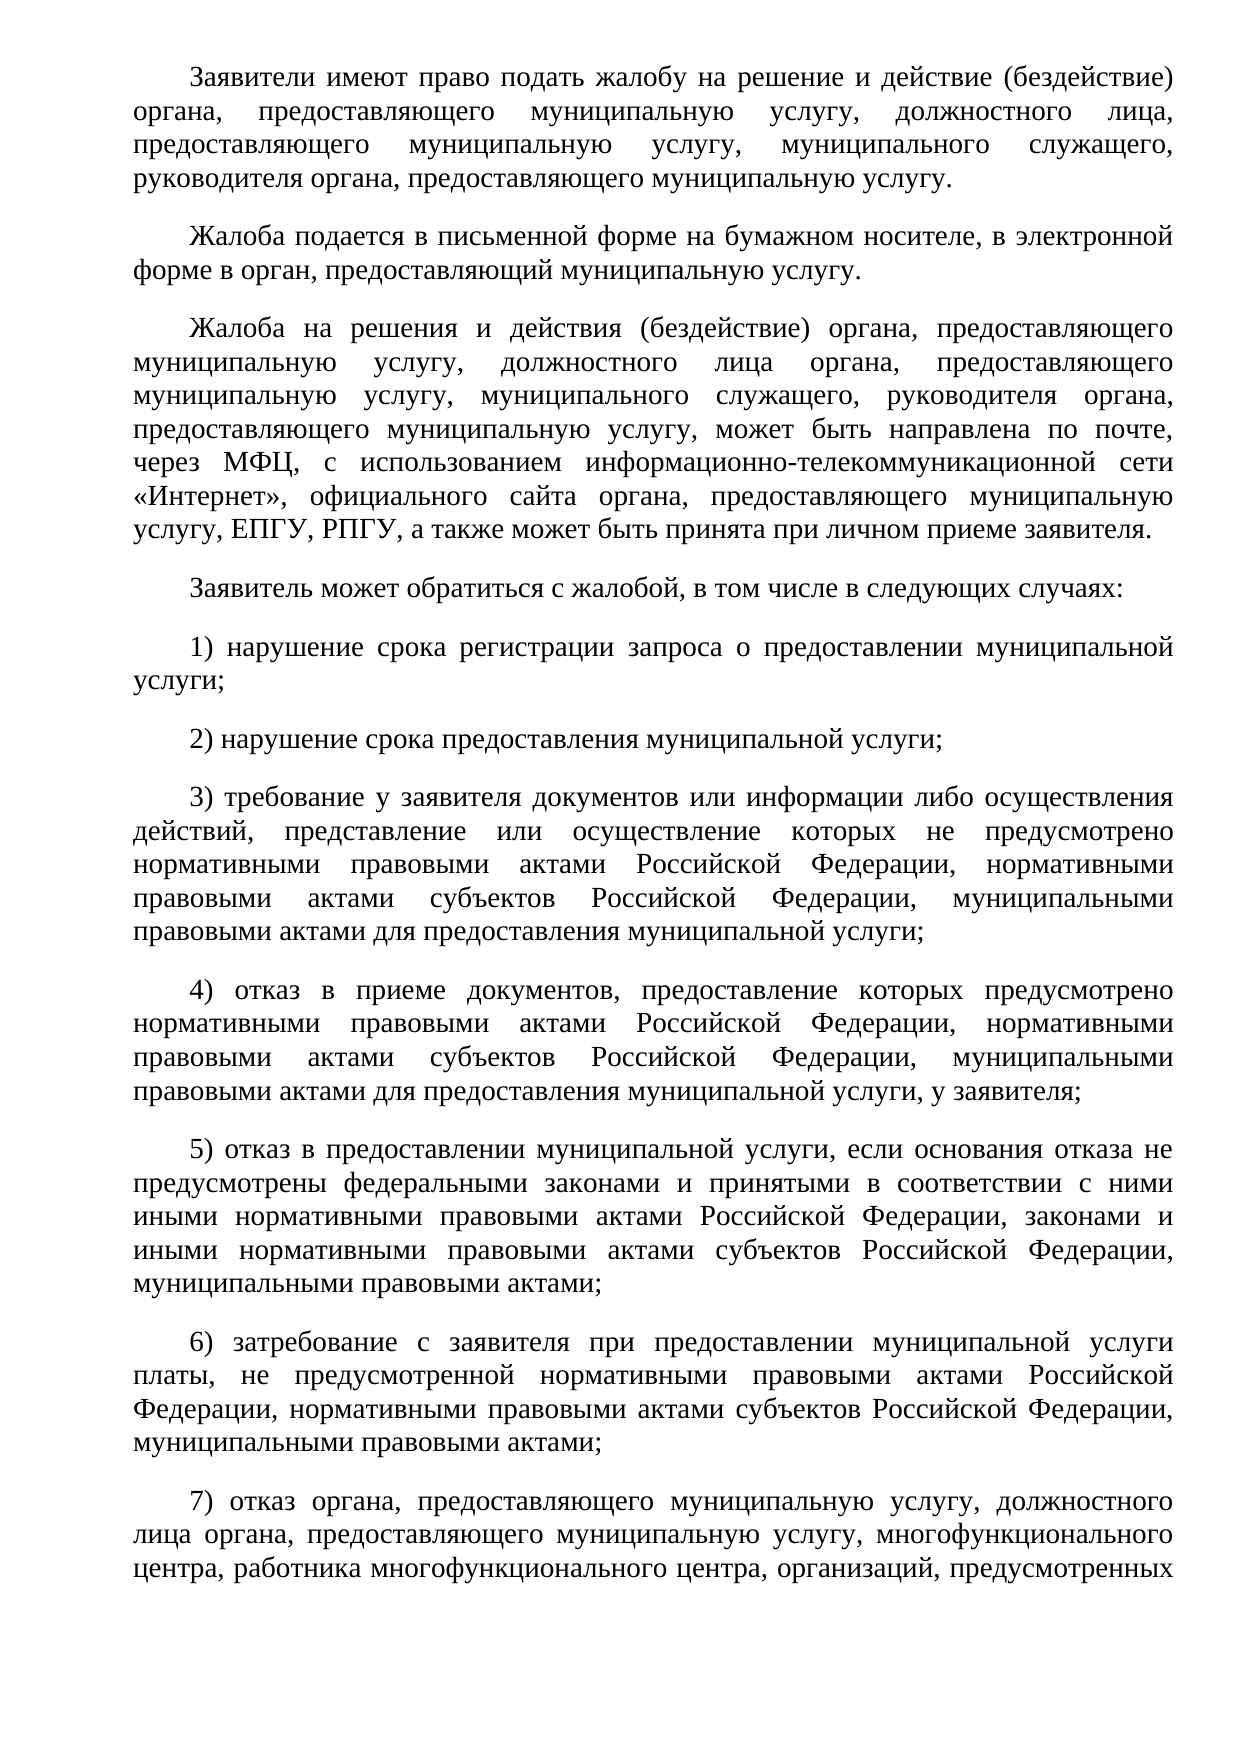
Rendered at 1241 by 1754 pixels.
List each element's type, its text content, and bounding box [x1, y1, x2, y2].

text 6) затребование с заявителя при предоставлении муниципальной услуги платы, не предусмотренной нормативными правовыми актами Российской Федерации, нормативными правовыми актами субъектов Российской Федерации, муниципальными правовыми актами; [133, 1324, 1174, 1458]
text 4) отказ в приеме документов, предоставление которых предусмотрено нормативными правовыми актами Российской Федерации, нормативными правовыми актами субъектов Российской Федерации, муниципальными правовыми актами для предоставления муниципальной услуги, у заявителя; [133, 972, 1174, 1106]
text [133, 1483, 1174, 1584]
text 5) отказ в предоставлении муниципальной услуги, если основания отказа не предусмотрены федеральными законами и принятыми в соответствии с ними иными нормативными правовыми актами Российской Федерации, законами и иными нормативными правовыми актами субъектов Российской Федерации, муниципальными правовыми актами; [133, 1131, 1174, 1299]
text 1) нарушение срока регистрации запроса о предоставлении муниципальной услуги; [133, 629, 1174, 696]
text 3) требование у заявителя документов или информации либо осуществления действий, представление или осуществление которых не предусмотрено нормативными правовыми актами Российской Федерации, нормативными правовыми актами субъектов Российской Федерации, муниципальными правовыми актами для предоставления муниципальной услуги; [133, 779, 1174, 947]
text 2) нарушение срока предоставления муниципальной услуги; [133, 721, 1174, 754]
text Заявители имеют право подать жалобу на решение и действие (бездействие) органа, предоставляющего муниципальную услугу, должностного лица, предоставляющего муниципальную услугу, муниципального служащего, руководителя органа, предоставляющего муниципальную услугу. [133, 59, 1174, 193]
text Жалоба на решения и действия (бездействие) органа, предоставляющего муниципальную услугу, должностного лица органа, предоставляющего муниципальную услугу, муниципального служащего, руководителя органа, предоставляющего муниципальную услугу, может быть направлена по почте, через МФЦ, с использованием информационно-телекоммуникационной сети «Интернет», официального сайта органа, предоставляющего муниципальную услугу, ЕПГУ, РПГУ, а также может быть принята при личном приеме заявителя. [133, 310, 1174, 545]
text Жалоба подается в письменной форме на бумажном носителе, в электронной форме в орган, предоставляющий муниципальную услугу. [133, 218, 1174, 285]
text Заявитель может обратиться с жалобой, в том числе в следующих случаях: [133, 570, 1174, 604]
